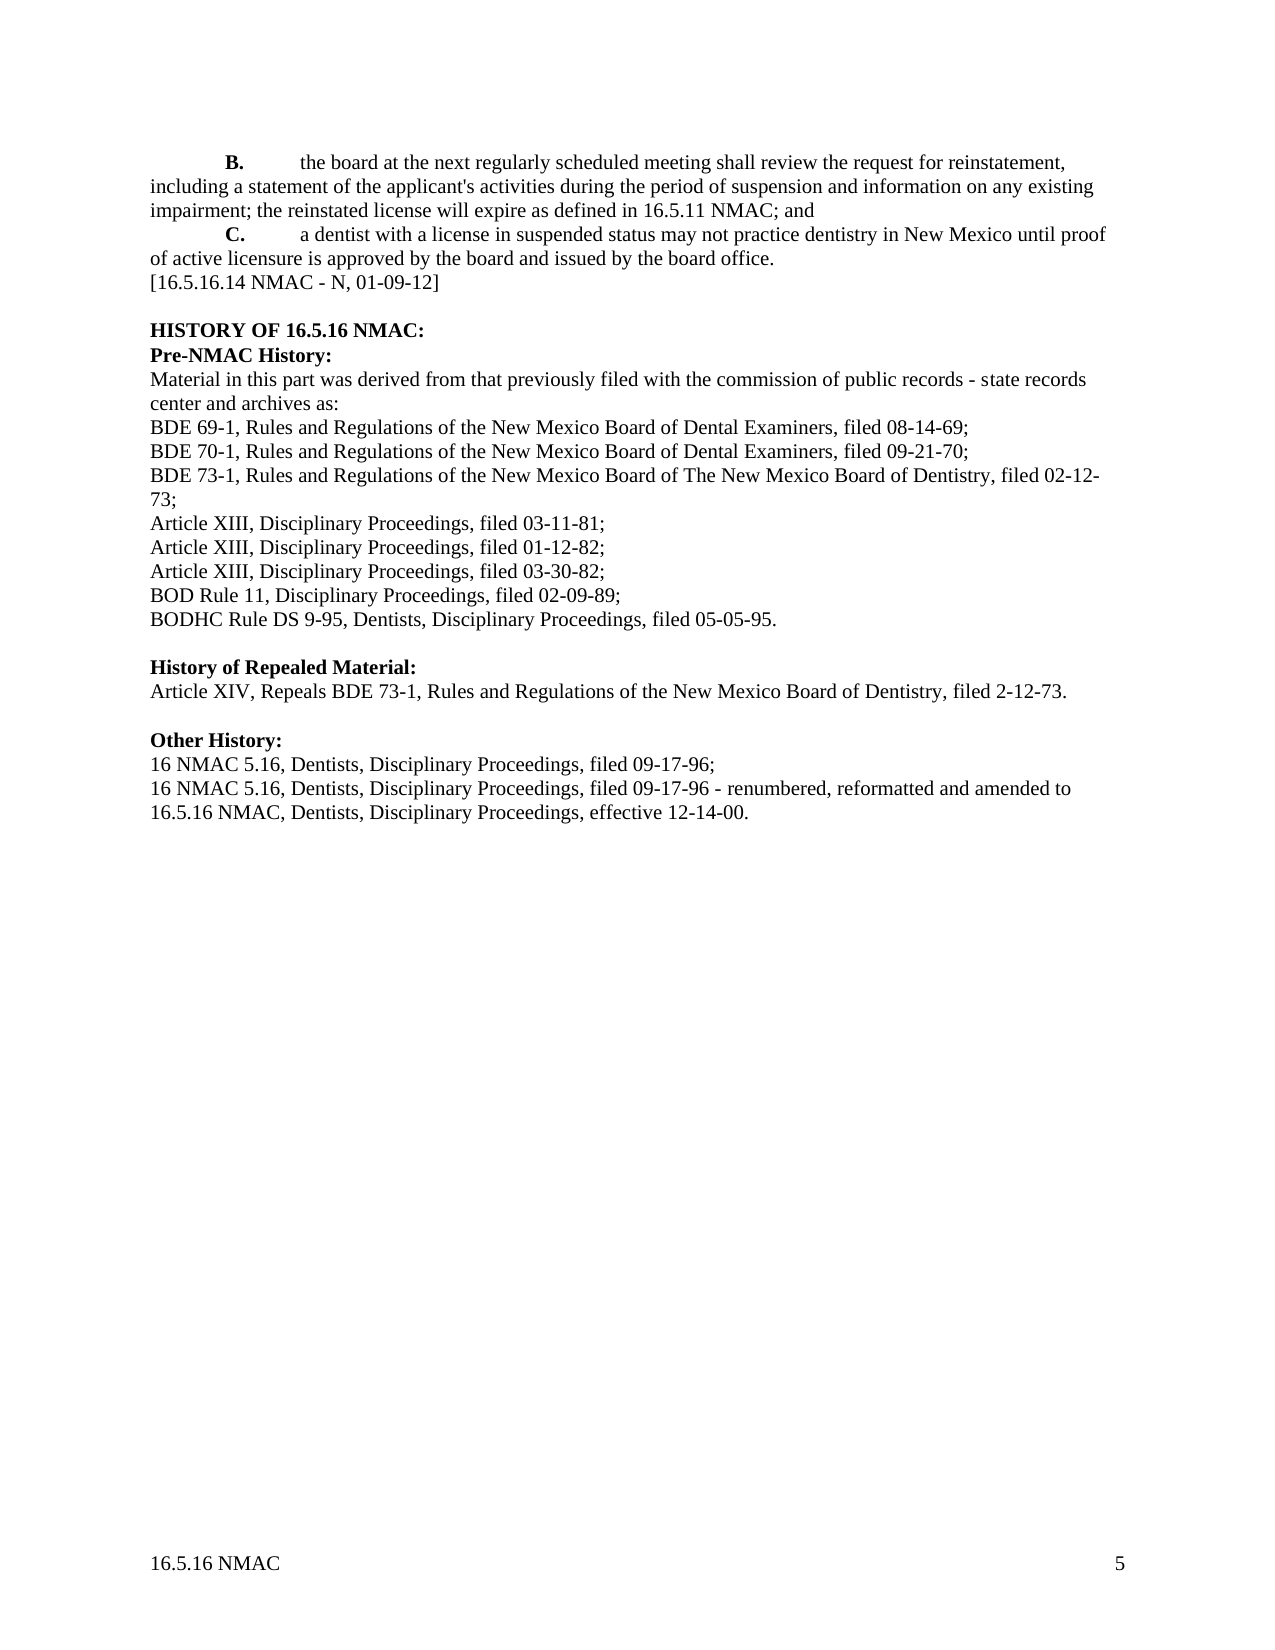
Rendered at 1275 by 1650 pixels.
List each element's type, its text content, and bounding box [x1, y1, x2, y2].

text BODHC Rule DS 9-95, Dentists, Disciplinary Proceedings, filed 05-05-95. [150, 607, 1125, 631]
text Article XIII, Disciplinary Proceedings, filed 03-30-82; [150, 559, 1125, 583]
text Article XIV, Repeals BDE 73-1, Rules and Regulations of the New Mexico Board of Dentistry, filed 2-12-73. [150, 679, 1125, 703]
text BDE 73-1, Rules and Regulations of the New Mexico Board of The New Mexico Board of Dentistry, filed 02-12-73; [150, 463, 1125, 511]
text C. a dentist with a license in suspended status may not practice dentistry in New Mexico until proof of active licensure is approved by the board and issued by the board office. [150, 222, 1125, 270]
text 16 NMAC 5.16, Dentists, Disciplinary Proceedings, filed 09-17-96 - renumbered, reformatted and amended to 16.5.16 NMAC, Dentists, Disciplinary Proceedings, effective 12-14-00. [150, 776, 1125, 824]
text BOD Rule 11, Disciplinary Proceedings, filed 02-09-89; [150, 583, 1125, 607]
text Other History: [150, 727, 1125, 752]
text [16.5.16.14 NMAC - N, 01-09-12] [150, 270, 1125, 294]
text Material in this part was derived from that previously filed with the commission of public records - state records center and archives as: [150, 367, 1125, 415]
text BDE 69-1, Rules and Regulations of the New Mexico Board of Dental Examiners, filed 08-14-69; [150, 415, 1125, 439]
text Article XIII, Disciplinary Proceedings, filed 01-12-82; [150, 535, 1125, 559]
text BDE 70-1, Rules and Regulations of the New Mexico Board of Dental Examiners, filed 09-21-70; [150, 439, 1125, 463]
text B. the board at the next regularly scheduled meeting shall review the request for reinstatement, including a statement of the applicant's activities during the period of suspension and information on any existing impairment; the reinstated license will expire as defined in 16.5.11 NMAC; and [150, 150, 1125, 222]
text 16 NMAC 5.16, Dentists, Disciplinary Proceedings, filed 09-17-96; [150, 752, 1125, 776]
text History of Repealed Material: [150, 655, 1125, 679]
text Pre-NMAC History: [150, 342, 1125, 367]
text HISTORY OF 16.5.16 NMAC: [150, 318, 1125, 342]
text Article XIII, Disciplinary Proceedings, filed 03-11-81; [150, 511, 1125, 535]
